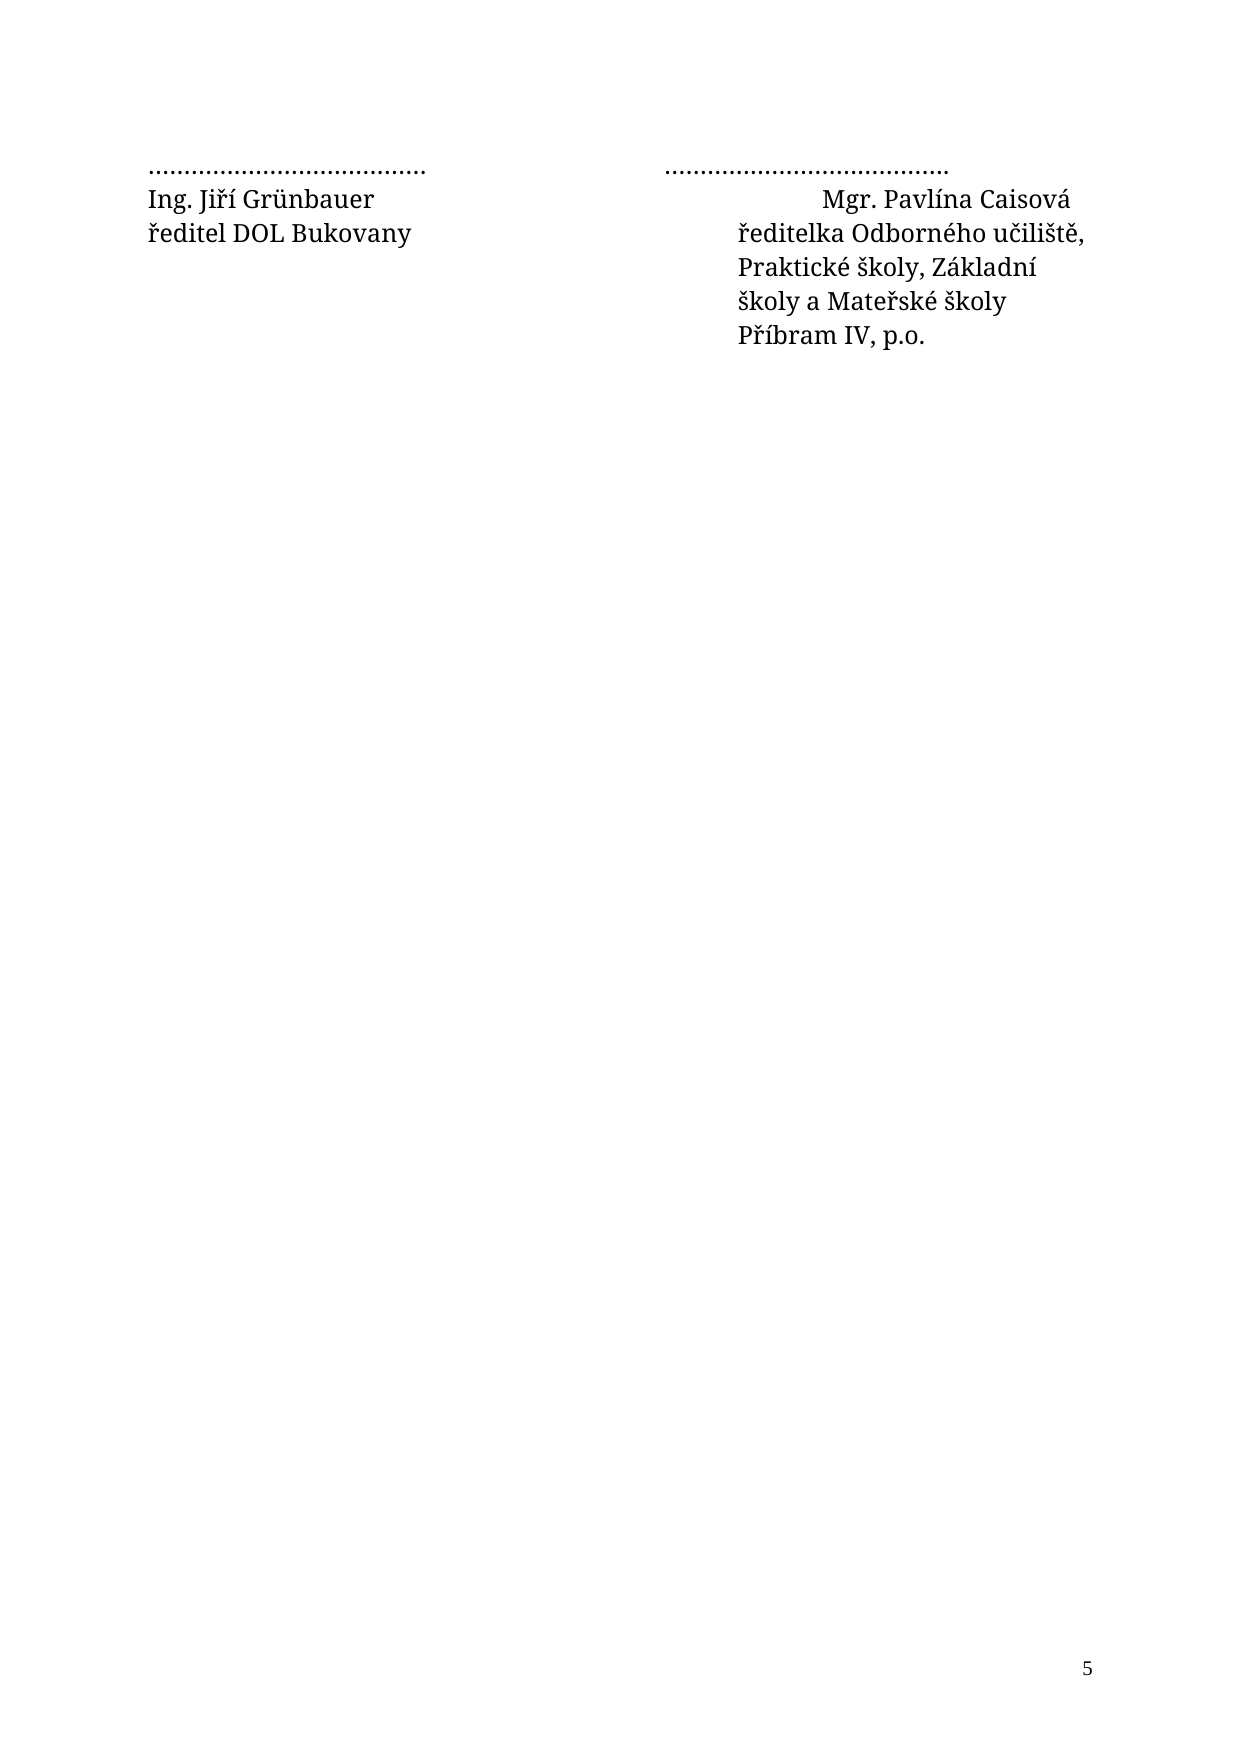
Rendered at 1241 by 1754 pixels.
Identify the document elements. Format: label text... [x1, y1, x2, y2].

text ředitel DOL Bukovany ředitelka Odborného učiliště, Praktické školy, Základní školy a Mateřské školy Příbram IV, p.o. [148, 216, 1093, 352]
text Ing. Jiří Grünbauer Mgr. Pavlína Caisová [148, 182, 1093, 216]
text ………………………………… …………………………………. [148, 148, 1093, 182]
